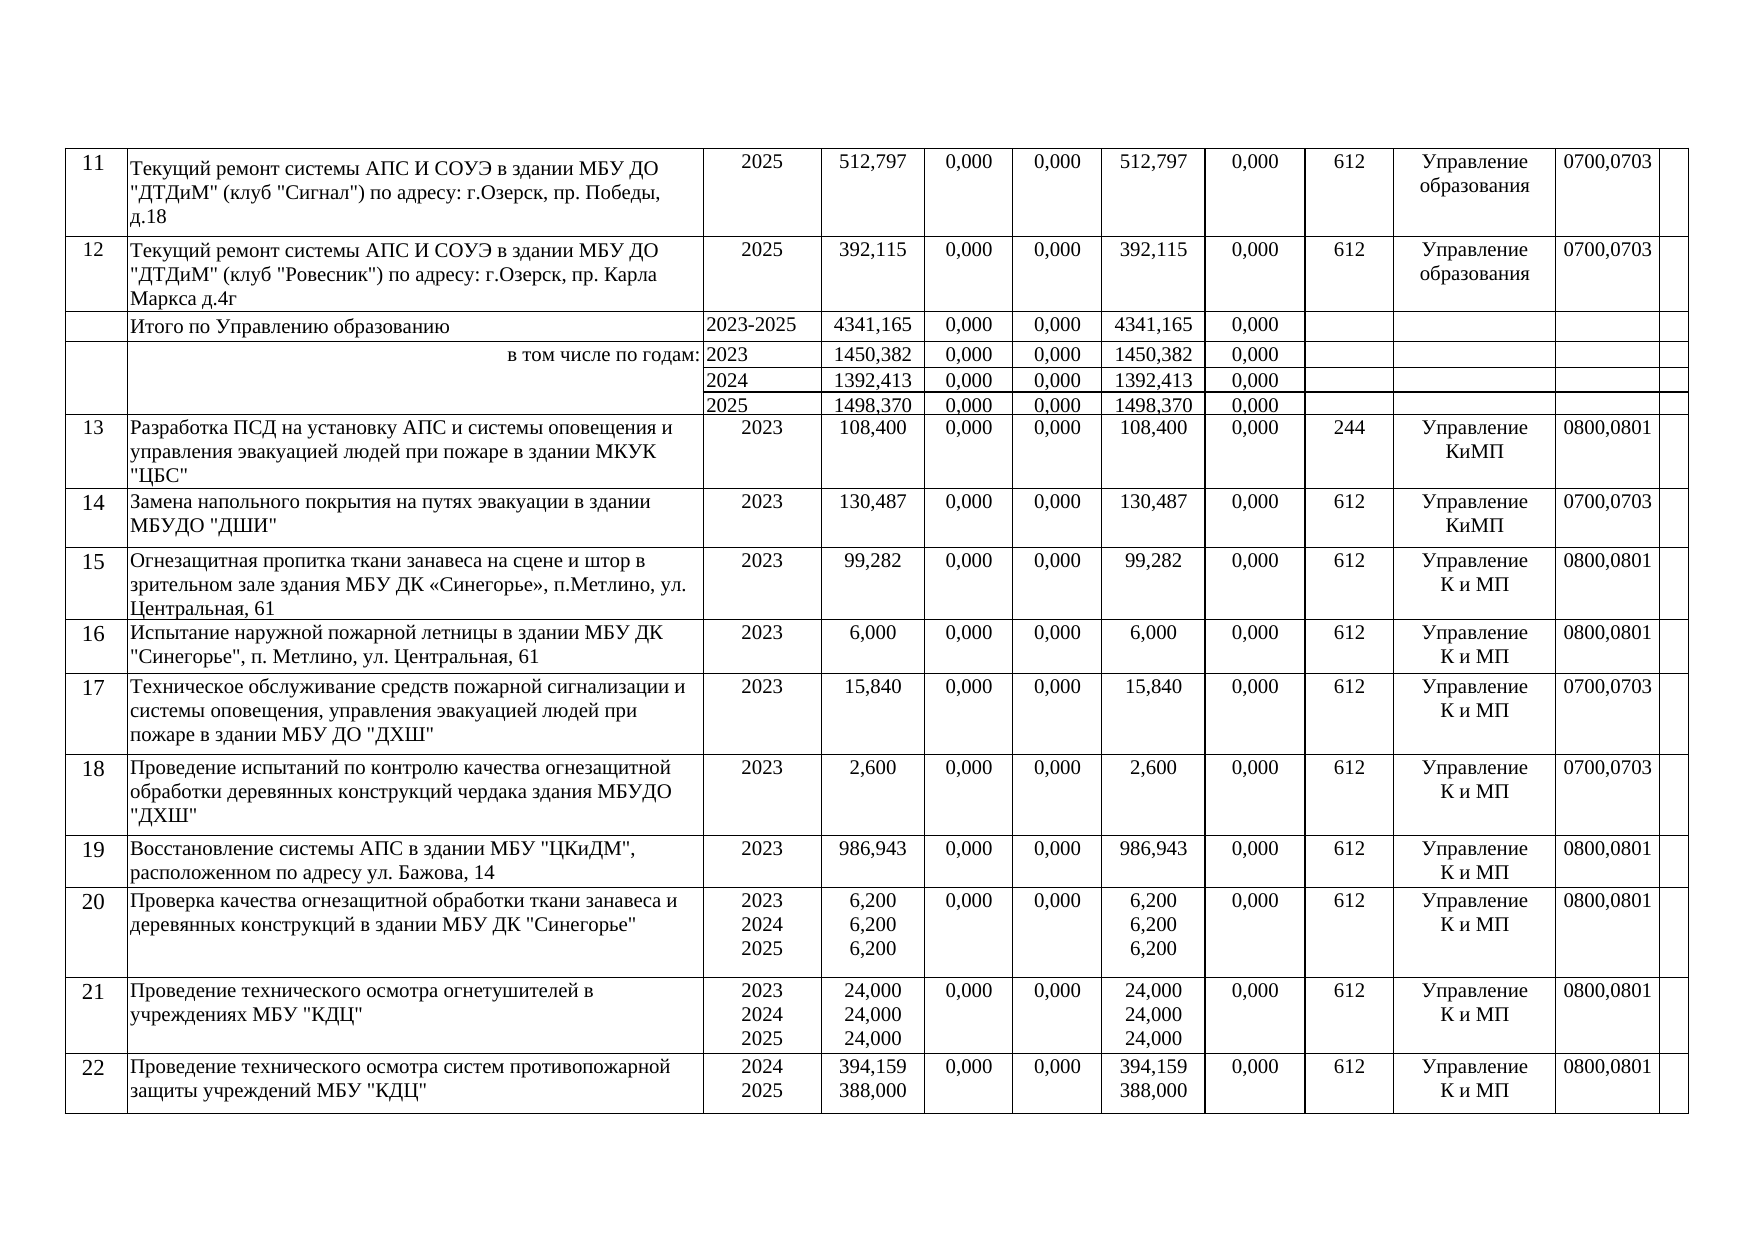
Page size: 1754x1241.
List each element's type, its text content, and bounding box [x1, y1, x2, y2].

table_cell 0,000 [1013, 489, 1101, 547]
table_cell [1556, 368, 1659, 391]
table_cell 986,943 [822, 836, 924, 887]
table_cell [1556, 393, 1659, 414]
table_cell 0,000 [1013, 415, 1101, 488]
table_cell Проведение технического осмотра систем противопожарной защиты учреждений МБУ "КДЦ" [128, 1054, 703, 1113]
table_cell 0,000 [1013, 674, 1101, 754]
table_cell 0,000 [1206, 415, 1304, 488]
table_cell 0,000 [1013, 368, 1101, 391]
table_cell 2,600 [822, 755, 924, 835]
table_cell Замена напольного покрытия на путях эвакуации в здании МБУДО "ДШИ" [128, 489, 703, 547]
table_cell 1450,382 [1102, 342, 1204, 367]
table_cell 0700,0703 [1556, 149, 1659, 236]
table_cell 0700,0703 [1556, 674, 1659, 754]
table_cell 13 [66, 415, 127, 488]
table_cell Огнезащитная пропитка ткани занавеса на сцене и штор в зрительном зале здания МБУ ДК «Синегорье», п.Метлино, ул. Центральная, 61 [128, 548, 703, 619]
table_cell Управление КиМП [1394, 415, 1555, 488]
table_cell 512,797 [822, 149, 924, 236]
table_cell 0,000 [1206, 978, 1304, 1053]
table_cell [1306, 312, 1393, 341]
table_cell 0800,0801 [1556, 620, 1659, 673]
table_cell 0700,0703 [1556, 489, 1659, 547]
table_cell Управление КиМП [1394, 489, 1555, 547]
table_cell 2025 [704, 237, 821, 311]
table_cell 2023 2024 2025 [704, 888, 821, 977]
table_cell 15 [66, 548, 127, 619]
table_cell Управление К и МП [1394, 888, 1555, 977]
table_cell 0,000 [925, 674, 1012, 754]
table_cell 0,000 [1206, 368, 1304, 391]
table_cell 16 [66, 620, 127, 673]
table_cell Управление К и МП [1394, 836, 1555, 887]
table_cell [1306, 342, 1393, 367]
table_cell Техническое обслуживание средств пожарной сигнализации и системы оповещения, управления эвакуацией людей при пожаре в здании МБУ ДО "ДХШ" [128, 674, 703, 754]
table_cell 0,000 [1013, 312, 1101, 341]
table_cell Текущий ремонт системы АПС И СОУЭ в здании МБУ ДО "ДТДиМ" (клуб "Сигнал") по адресу: г.Озерск, пр. Победы, д.18 [128, 149, 703, 236]
table_cell 1498,370 [822, 393, 924, 414]
table_cell 0,000 [925, 342, 1012, 367]
table_cell 1450,382 [822, 342, 924, 367]
table_cell 0,000 [1013, 978, 1101, 1053]
table_cell 2023 [704, 620, 821, 673]
table_cell Управление образования [1394, 237, 1555, 311]
table_cell [1660, 393, 1688, 414]
table_cell 612 [1306, 978, 1393, 1053]
table_cell 14 [66, 489, 127, 547]
table_cell 0,000 [1013, 1054, 1101, 1113]
table_cell [1660, 237, 1688, 311]
table_cell Управление К и МП [1394, 674, 1555, 754]
table_cell 0,000 [1206, 548, 1304, 619]
table_cell 0,000 [1206, 312, 1304, 341]
table_cell 0700,0703 [1556, 755, 1659, 835]
table_cell [1306, 368, 1393, 391]
table_cell 0,000 [1206, 755, 1304, 835]
table_cell 0,000 [1013, 755, 1101, 835]
table_cell 0,000 [1206, 674, 1304, 754]
table_cell 0,000 [1206, 342, 1304, 367]
table_cell 0,000 [1013, 237, 1101, 311]
table_cell [1660, 342, 1688, 367]
table_cell 2025 [704, 393, 821, 414]
table_cell Управление К и МП [1394, 1054, 1555, 1113]
table_cell 108,400 [1102, 415, 1204, 488]
table_cell 2023 [704, 342, 821, 367]
table_cell 0,000 [925, 620, 1012, 673]
table_cell 2025 [704, 149, 821, 236]
table_cell 0,000 [925, 237, 1012, 311]
table_cell 0800,0801 [1556, 1054, 1659, 1113]
table_cell 2023 [704, 548, 821, 619]
table_cell [1660, 620, 1688, 673]
table_cell 0,000 [1206, 149, 1304, 236]
table_cell [1660, 978, 1688, 1053]
table_cell 18 [66, 755, 127, 835]
table_cell Разработка ПСД на установку АПС и системы оповещения и управления эвакуацией людей при пожаре в здании МКУК "ЦБС" [128, 415, 703, 488]
table_cell 392,115 [1102, 237, 1204, 311]
table_cell 0,000 [925, 1054, 1012, 1113]
table_cell 0,000 [1013, 888, 1101, 977]
table_cell 0,000 [1013, 620, 1101, 673]
table_cell 0,000 [925, 836, 1012, 887]
table_cell 130,487 [822, 489, 924, 547]
table_cell 0800,0801 [1556, 888, 1659, 977]
table_cell 15,840 [1102, 674, 1204, 754]
table_cell 0,000 [1206, 1054, 1304, 1113]
table_cell 0,000 [925, 978, 1012, 1053]
table_cell 0,000 [1013, 393, 1101, 414]
table_cell Текущий ремонт системы АПС И СОУЭ в здании МБУ ДО "ДТДиМ" (клуб "Ровесник") по адресу: г.Озерск, пр. Карла Маркса д.4г [128, 237, 703, 311]
table_cell 11 [66, 149, 127, 236]
table_cell 394,159 388,000 [822, 1054, 924, 1113]
table_cell 612 [1306, 888, 1393, 977]
table_cell 0800,0801 [1556, 548, 1659, 619]
table_cell [1394, 312, 1555, 341]
table_cell [1660, 149, 1688, 236]
table_cell 0,000 [925, 755, 1012, 835]
table_cell 0800,0801 [1556, 836, 1659, 887]
table_cell Восстановление системы АПС в здании МБУ "ЦКиДМ", расположенном по адресу ул. Бажова, 14 [128, 836, 703, 887]
table_cell 0,000 [925, 368, 1012, 391]
table_cell [1394, 342, 1555, 367]
table_cell [1306, 393, 1393, 414]
table_cell 0,000 [1013, 548, 1101, 619]
table_cell 22 [66, 1054, 127, 1113]
table_cell Управление К и МП [1394, 755, 1555, 835]
table_cell 0,000 [925, 149, 1012, 236]
table_cell 0,000 [925, 548, 1012, 619]
table_cell [1394, 393, 1555, 414]
table_cell 6,000 [1102, 620, 1204, 673]
table_cell 99,282 [1102, 548, 1204, 619]
table_cell 12 [66, 237, 127, 311]
table_cell 0,000 [925, 489, 1012, 547]
table_cell 4341,165 [822, 312, 924, 341]
table_cell 0,000 [1206, 836, 1304, 887]
table_cell 2023 [704, 755, 821, 835]
table_cell 2023-2025 [704, 312, 821, 341]
table_cell [1660, 312, 1688, 341]
table_cell 0800,0801 [1556, 415, 1659, 488]
table_cell 24,000 24,000 24,000 [822, 978, 924, 1053]
table_cell 21 [66, 978, 127, 1053]
table_cell 108,400 [822, 415, 924, 488]
table_cell [1660, 368, 1688, 391]
table_cell 0,000 [1206, 489, 1304, 547]
table_cell 99,282 [822, 548, 924, 619]
table_cell [66, 342, 127, 414]
table_cell [1660, 415, 1688, 488]
table_cell [1660, 674, 1688, 754]
table_cell [1660, 836, 1688, 887]
table_cell Проведение испытаний по контролю качества огнезащитной обработки деревянных конструкций чердака здания МБУДО "ДХШ" [128, 755, 703, 835]
table_cell [1556, 312, 1659, 341]
table_cell 0700,0703 [1556, 237, 1659, 311]
table_cell Итого по Управлению образованию [128, 312, 703, 341]
table_cell [1556, 342, 1659, 367]
table_cell [1660, 888, 1688, 977]
table_cell 394,159 388,000 [1102, 1054, 1204, 1113]
table_cell 19 [66, 836, 127, 887]
table_cell 612 [1306, 548, 1393, 619]
table_cell 612 [1306, 237, 1393, 311]
table_cell 0,000 [1206, 888, 1304, 977]
table_cell 2023 [704, 415, 821, 488]
table_cell Проведение технического осмотра огнетушителей в учреждениях МБУ "КДЦ" [128, 978, 703, 1053]
table_cell 612 [1306, 489, 1393, 547]
table_cell 2024 [704, 368, 821, 391]
table_cell 130,487 [1102, 489, 1204, 547]
table_cell [1660, 755, 1688, 835]
table_cell 0800,0801 [1556, 978, 1659, 1053]
table_cell 6,200 6,200 6,200 [822, 888, 924, 977]
table_cell [1660, 1054, 1688, 1113]
table_cell 1392,413 [822, 368, 924, 391]
table_cell Испытание наружной пожарной летницы в здании МБУ ДК "Синегорье", п. Метлино, ул. Центральная, 61 [128, 620, 703, 673]
table_cell 612 [1306, 149, 1393, 236]
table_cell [1394, 149, 1555, 236]
table_cell 392,115 [822, 237, 924, 311]
table_cell 1498,370 [1102, 393, 1204, 414]
table_cell 0,000 [1013, 149, 1101, 236]
table_cell в том числе по годам: [128, 342, 703, 414]
table_cell 17 [66, 674, 127, 754]
table_cell 1392,413 [1102, 368, 1204, 391]
table_cell 2024 2025 [704, 1054, 821, 1113]
table_cell 2023 [704, 674, 821, 754]
table_cell 24,000 24,000 24,000 [1102, 978, 1204, 1053]
table_cell 0,000 [1206, 237, 1304, 311]
table_cell [1660, 489, 1688, 547]
table_cell 0,000 [1013, 836, 1101, 887]
table_cell 6,000 [822, 620, 924, 673]
table_cell 986,943 [1102, 836, 1204, 887]
table_cell 612 [1306, 836, 1393, 887]
table_cell Проверка качества огнезащитной обработки ткани занавеса и деревянных конструкций в здании МБУ ДК "Синегорье" [128, 888, 703, 977]
table_cell 6,200 6,200 6,200 [1102, 888, 1204, 977]
table_cell Управление К и МП [1394, 620, 1555, 673]
table_cell Управление К и МП [1394, 978, 1555, 1053]
table_cell 0,000 [1206, 620, 1304, 673]
table_cell 0,000 [925, 415, 1012, 488]
table_cell 0,000 [925, 888, 1012, 977]
table_cell 2023 [704, 836, 821, 887]
table_cell 0,000 [925, 312, 1012, 341]
table_cell 2,600 [1102, 755, 1204, 835]
table_cell 20 [66, 888, 127, 977]
table_cell 612 [1306, 620, 1393, 673]
table_cell 612 [1306, 674, 1393, 754]
table_cell [1394, 368, 1555, 391]
table_cell Управление К и МП [1394, 548, 1555, 619]
table_cell 2023 2024 2025 [704, 978, 821, 1053]
table_cell 612 [1306, 1054, 1393, 1113]
table_cell 244 [1306, 415, 1393, 488]
table_cell 0,000 [1206, 393, 1304, 414]
table_cell 0,000 [925, 393, 1012, 414]
table_cell [1660, 548, 1688, 619]
table_cell 0,000 [1013, 342, 1101, 367]
table_cell 612 [1306, 755, 1393, 835]
table_cell 4341,165 [1102, 312, 1204, 341]
table_cell [66, 312, 127, 341]
table_cell 2023 [704, 489, 821, 547]
table_cell 15,840 [822, 674, 924, 754]
table_cell 512,797 [1102, 149, 1204, 236]
